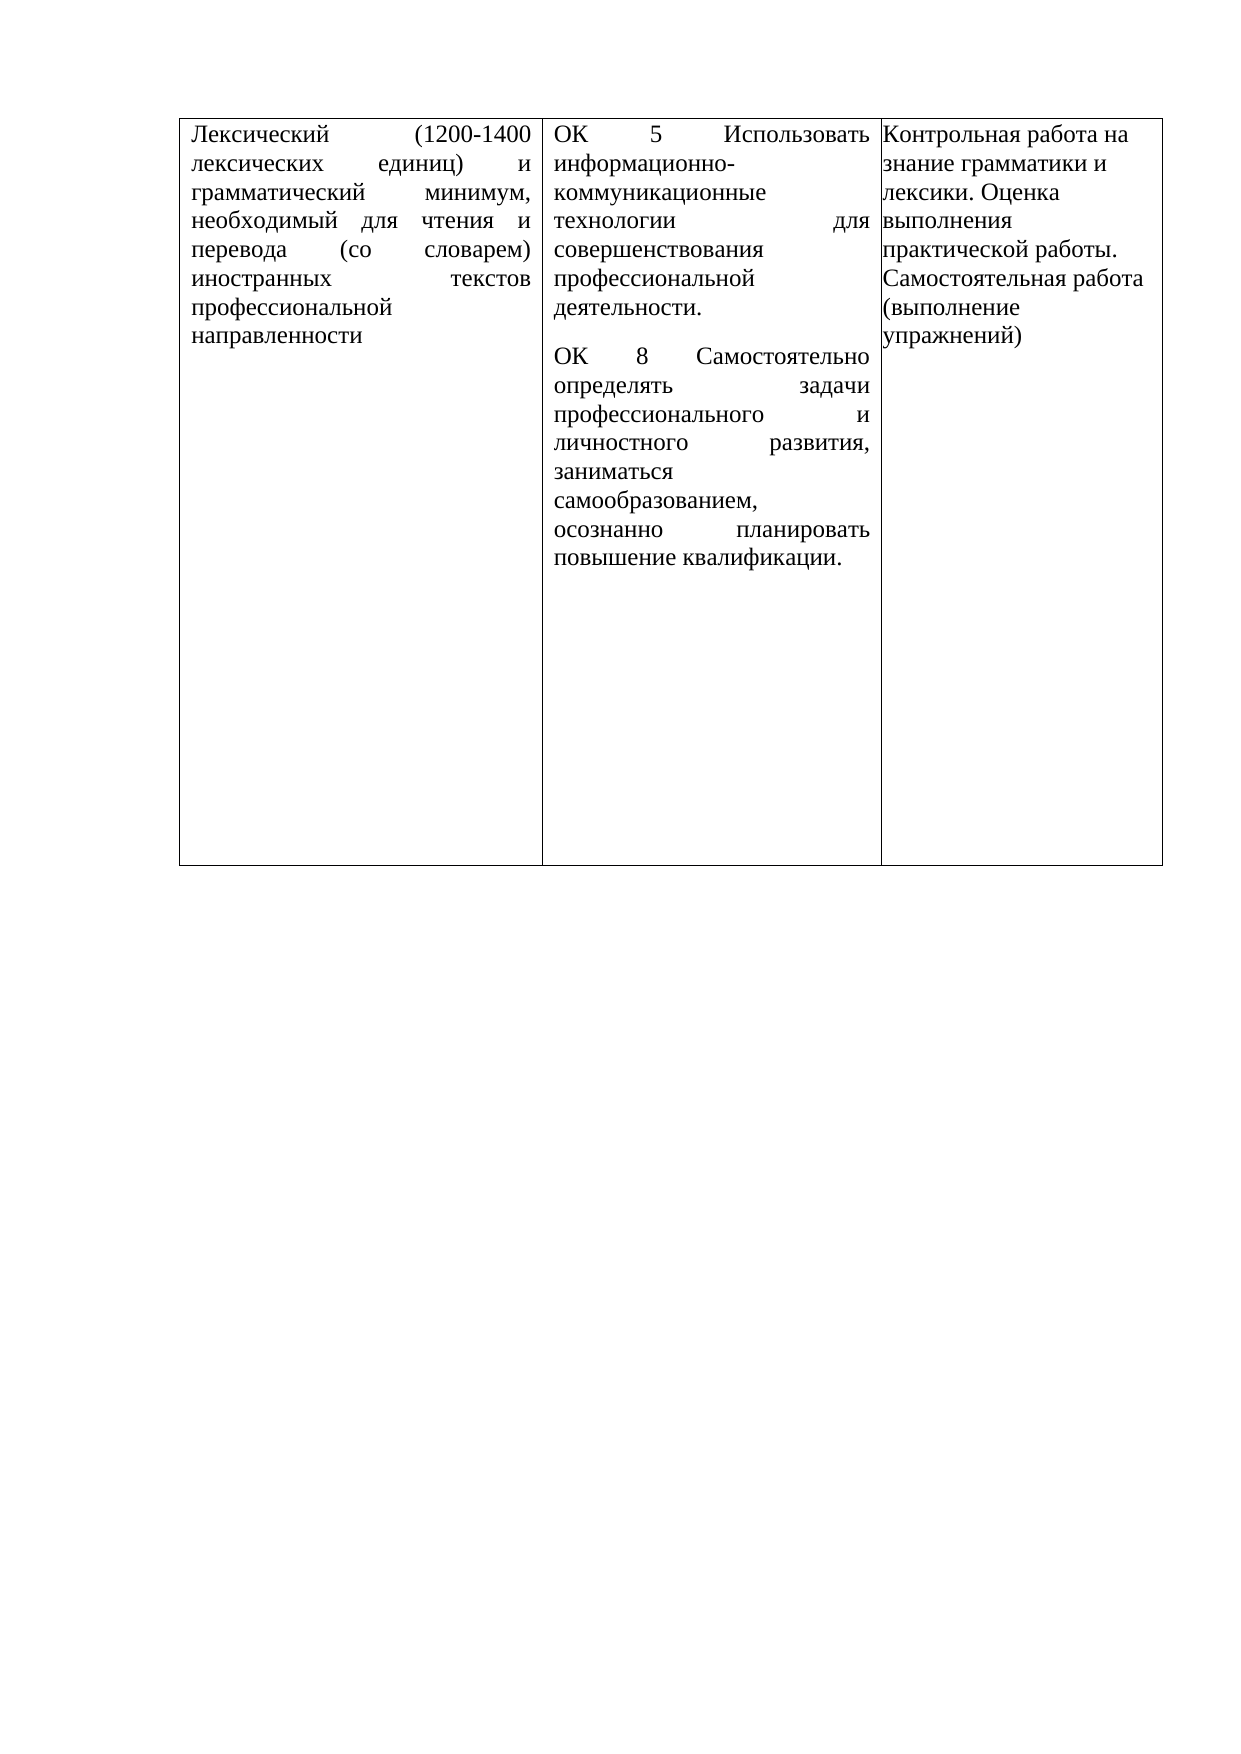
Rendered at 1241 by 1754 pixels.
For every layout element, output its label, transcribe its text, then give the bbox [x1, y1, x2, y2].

table_cell ОК 5 Использовать информационно-коммуникационные технологии для совершенствования профессиональной деятельности. ОК 8 Самостоятельно определять задачи профессионального и личностного развития, заниматься самообразованием, осознанно планировать повышение квалификации. [543, 119, 881, 865]
table_cell Лексический (1200-1400 лексических единиц) и грамматический минимум, необходимый для чтения и перевода (со словарем) иностранных текстов профессиональной направленности [180, 119, 542, 865]
table_cell Контрольная работа на знание грамматики и лексики. Оценка выполнения практической работы. Самостоятельная работа (выполнение упражнений) [882, 119, 1162, 865]
